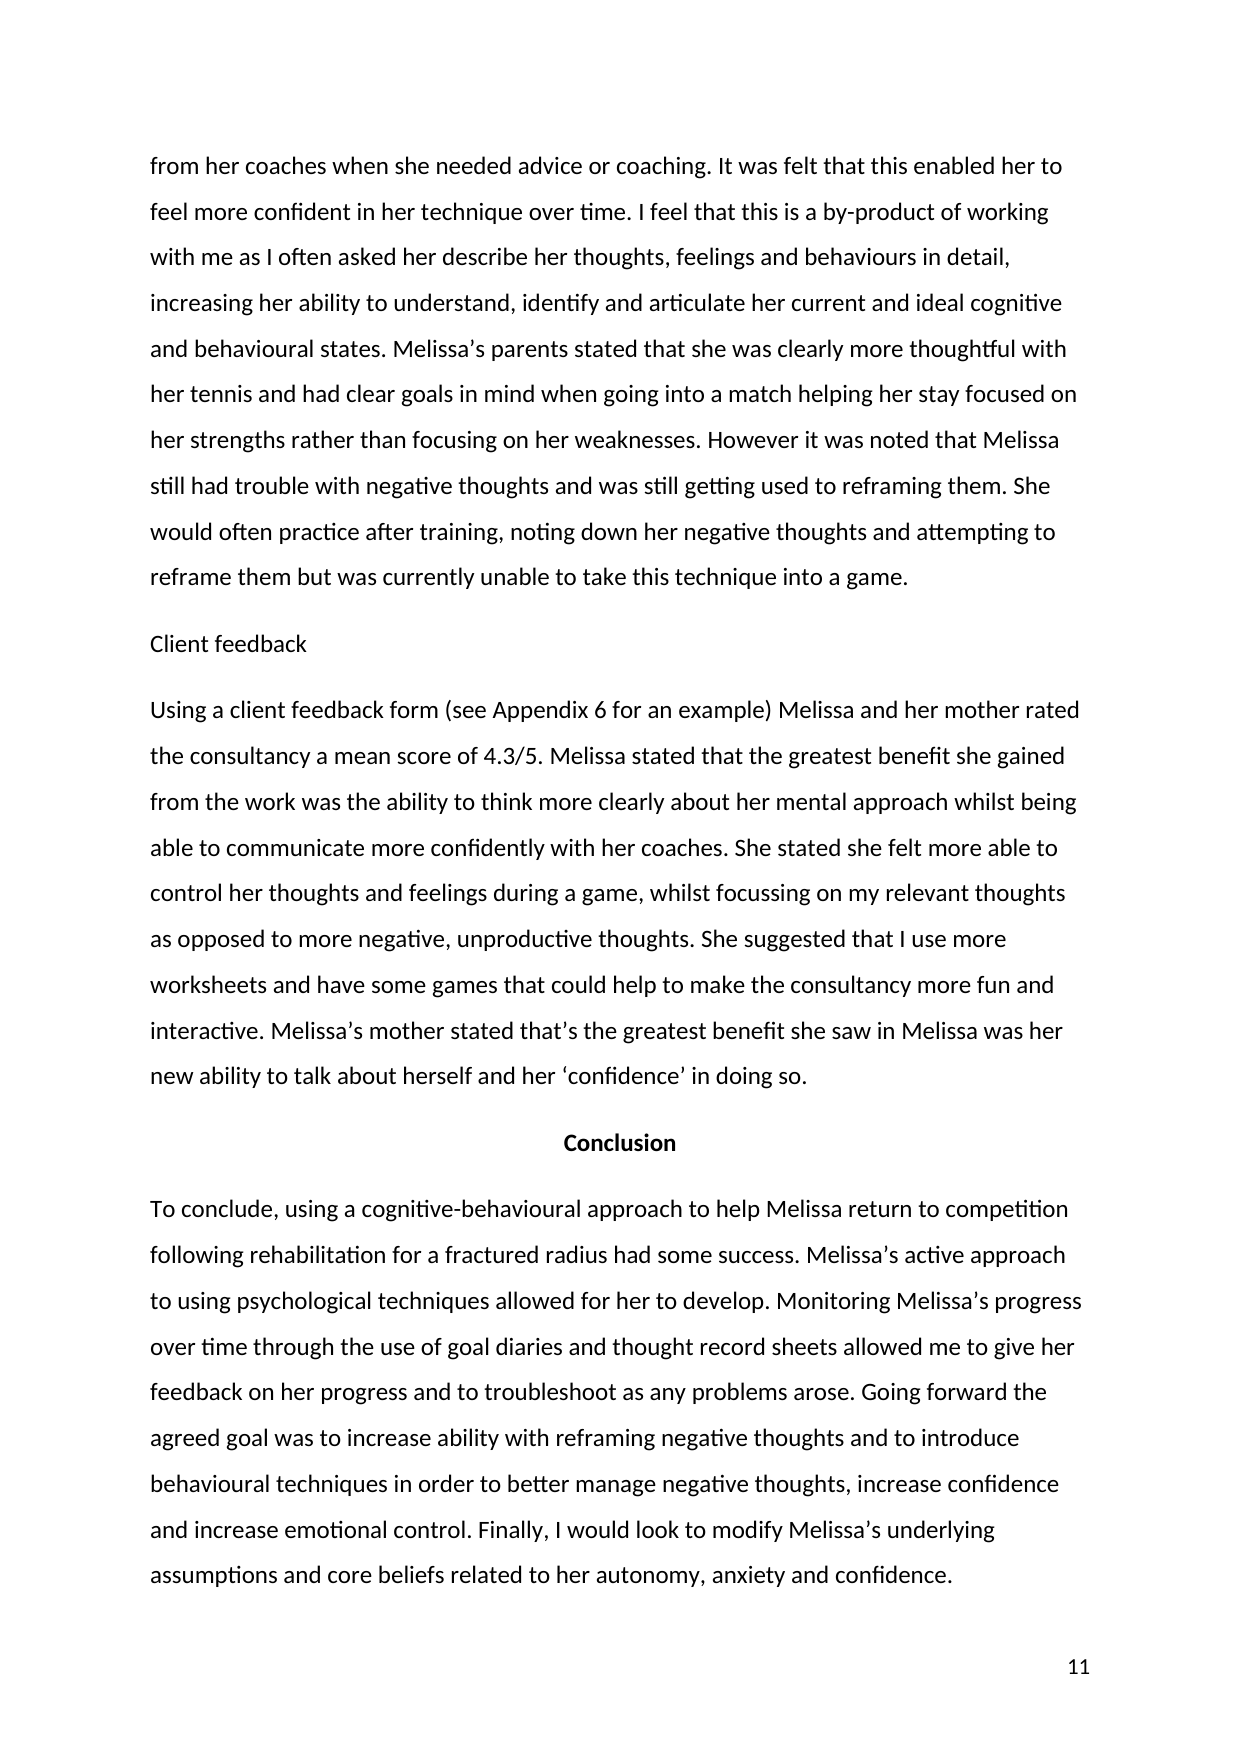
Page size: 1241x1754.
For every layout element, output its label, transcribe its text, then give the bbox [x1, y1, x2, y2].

text Conclusion [150, 1127, 1090, 1158]
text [150, 150, 1090, 592]
text Using a client feedback form (see Appendix 6 for an example) Melissa and her mother rated the consultancy a mean score of 4.3/5. Melissa stated that the greatest benefit she gained from the work was the ability to think more clearly about her mental approach whilst being able to communicate more confidently with her coaches. She stated she felt more able to control her thoughts and feelings during a game, whilst focussing on my relevant thoughts as opposed to more negative, unproductive thoughts. She suggested that I use more worksheets and have some games that could help to make the consultancy more fun and interactive. Melissa’s mother stated that’s the greatest benefit she saw in Melissa was her new ability to talk about herself and her ‘confidence’ in doing so. [150, 695, 1090, 1091]
text Client feedback [150, 628, 1090, 659]
text To conclude, using a cognitive-behavioural approach to help Melissa return to competition following rehabilitation for a fractured radius had some success. Melissa’s active approach to using psychological techniques allowed for her to develop. Monitoring Melissa’s progress over time through the use of goal diaries and thought record sheets allowed me to give her feedback on her progress and to troubleshoot as any problems arose. Going forward the agreed goal was to increase ability with reframing negative thoughts and to introduce behavioural techniques in order to better manage negative thoughts, increase confidence and increase emotional control. Finally, I would look to modify Melissa’s underlying assumptions and core beliefs related to her autonomy, anxiety and confidence. [150, 1194, 1090, 1590]
